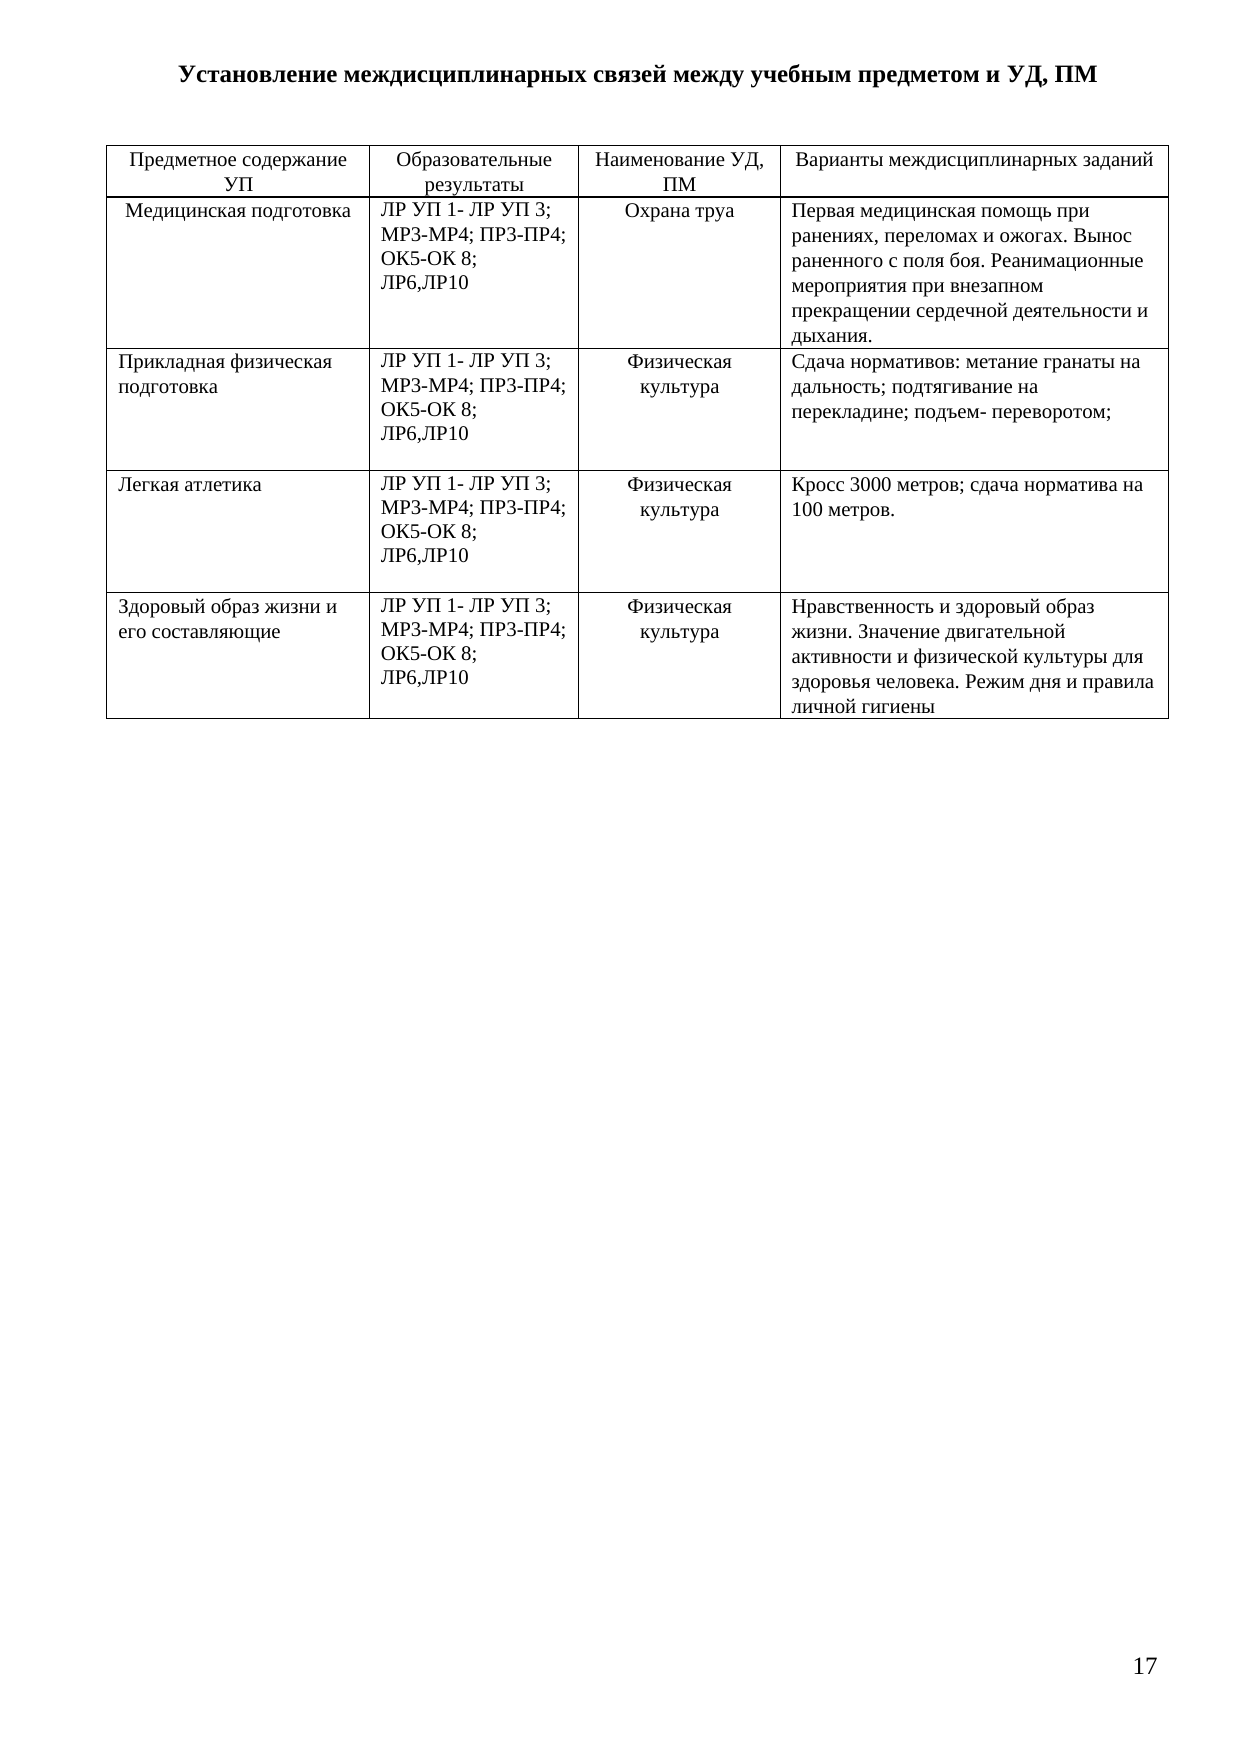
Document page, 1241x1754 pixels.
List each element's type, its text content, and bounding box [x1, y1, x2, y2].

table_cell Охрана труа [579, 198, 780, 347]
table_cell Здоровый образ жизни и его составляющие [107, 593, 369, 718]
table_header Образовательные результаты [370, 146, 578, 196]
table_cell ЛР УП 1- ЛР УП 3; МР3-МР4; ПР3-ПР4; ОК5-ОК 8; ЛР6,ЛР10 [370, 198, 578, 347]
table_cell Медицинская подготовка [107, 198, 369, 347]
table_cell Сдача нормативов: метание гранаты на дальность; подтягивание на перекладине; подъем- переворотом; [781, 349, 1168, 470]
table_cell ЛР УП 1- ЛР УП 3; МР3-МР4; ПР3-ПР4; ОК5-ОК 8; ЛР6,ЛР10 [370, 349, 578, 470]
table_cell Первая медицинская помощь при ранениях, переломах и ожогах. Вынос раненного с поля боя. Реанимационные мероприятия при внезапном прекращении сердечной деятельности и дыхания. [781, 198, 1168, 347]
table_cell Физическая культура [579, 593, 780, 718]
table_header Наименование УД, ПМ [579, 146, 780, 196]
table_cell Кросс 3000 метров; сдача норматива на 100 метров. [781, 471, 1168, 592]
table_cell Прикладная физическая подготовка [107, 349, 369, 470]
table_cell Физическая культура [579, 349, 780, 470]
table_cell ЛР УП 1- ЛР УП 3; МР3-МР4; ПР3-ПР4; ОК5-ОК 8; ЛР6,ЛР10 [370, 471, 578, 592]
table_cell Легкая атлетика [107, 471, 369, 592]
table_cell Нравственность и здоровый образ жизни. Значение двигательной активности и физической культуры для здоровья человека. Режим дня и правила личной гигиены [781, 593, 1168, 718]
table_header Предметное содержание УП [107, 146, 369, 196]
text Установление междисциплинарных связей между учебным предметом и УД, ПМ [118, 59, 1157, 88]
table_cell ЛР УП 1- ЛР УП 3; МР3-МР4; ПР3-ПР4; ОК5-ОК 8; ЛР6,ЛР10 [370, 593, 578, 718]
table_cell Физическая культура [579, 471, 780, 592]
table_header Варианты междисциплинарных заданий [781, 146, 1168, 196]
